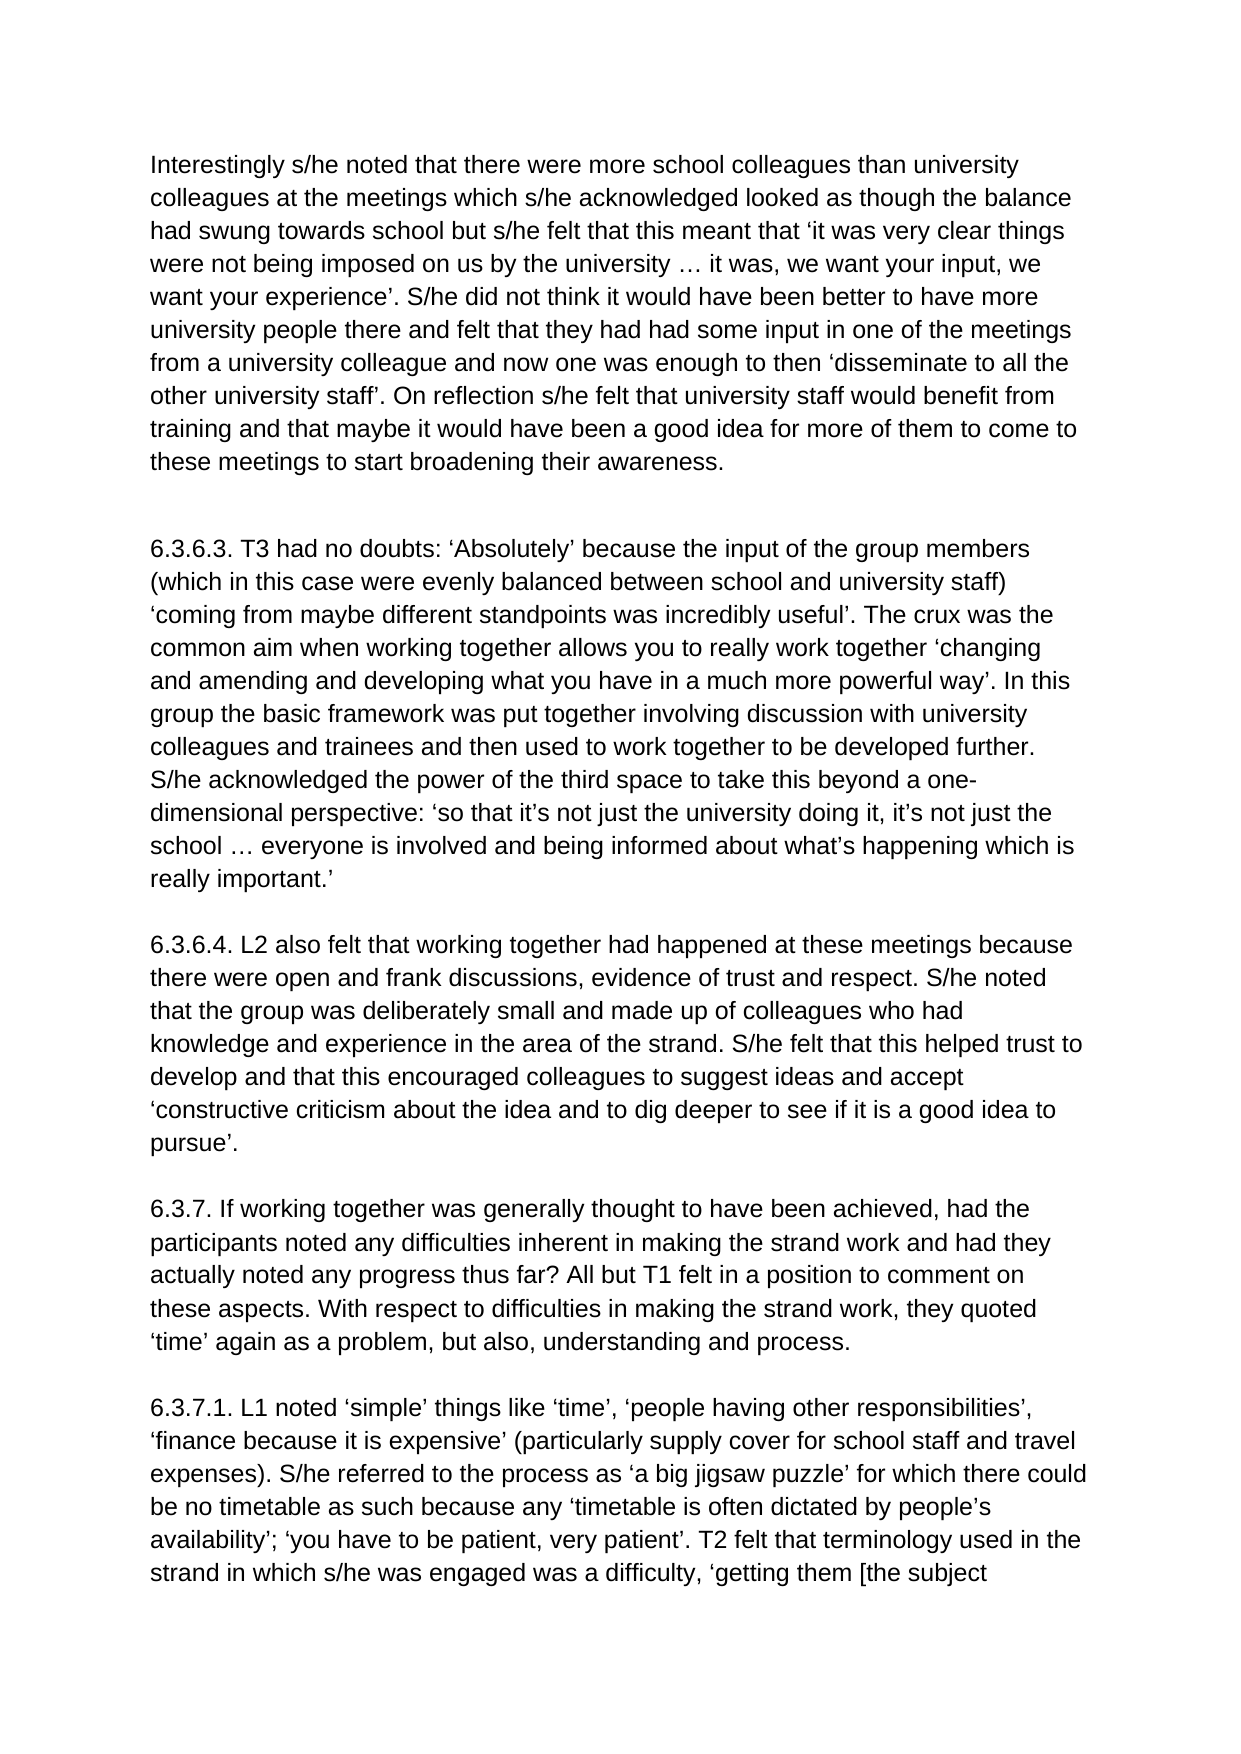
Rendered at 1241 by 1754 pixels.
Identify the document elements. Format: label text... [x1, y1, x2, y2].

list 6.3.7. If working together was generally thought to have been achieved, had the participants noted any difficulties inherent in making the strand work and had they actually noted any progress thus far? All but T1 felt in a position to comment on these aspects. With respect to difficulties in making the strand work, they quoted ‘time’ again as a problem, but also, understanding and process. [150, 1194, 1090, 1355]
list 6.3.6.3. T3 had no doubts: ‘Absolutely’ because the input of the group members (which in this case were evenly balanced between school and university staff) ‘coming from maybe different standpoints was incredibly useful’. The crux was the common aim when working together allows you to really work together ‘changing and amending and developing what you have in a much more powerful way’. In this group the basic framework was put together involving discussion with university colleagues and trainees and then used to work together to be developed further. S/he acknowledged the power of the third space to take this beyond a one-dimensional perspective: ‘so that it’s not just the university doing it, it’s not just the school … everyone is involved and being informed about what’s happening which is really important.’ [150, 534, 1090, 893]
list 6.3.6.4. L2 also felt that working together had happened at these meetings because there were open and frank discussions, evidence of trust and respect. S/he noted that the group was deliberately small and made up of colleagues who had knowledge and experience in the area of the strand. S/he felt that this helped trust to develop and that this encouraged colleagues to suggest ideas and accept ‘constructive criticism about the idea and to dig deeper to see if it is a good idea to pursue’. [150, 930, 1090, 1157]
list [150, 1393, 1090, 1586]
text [150, 150, 1090, 476]
